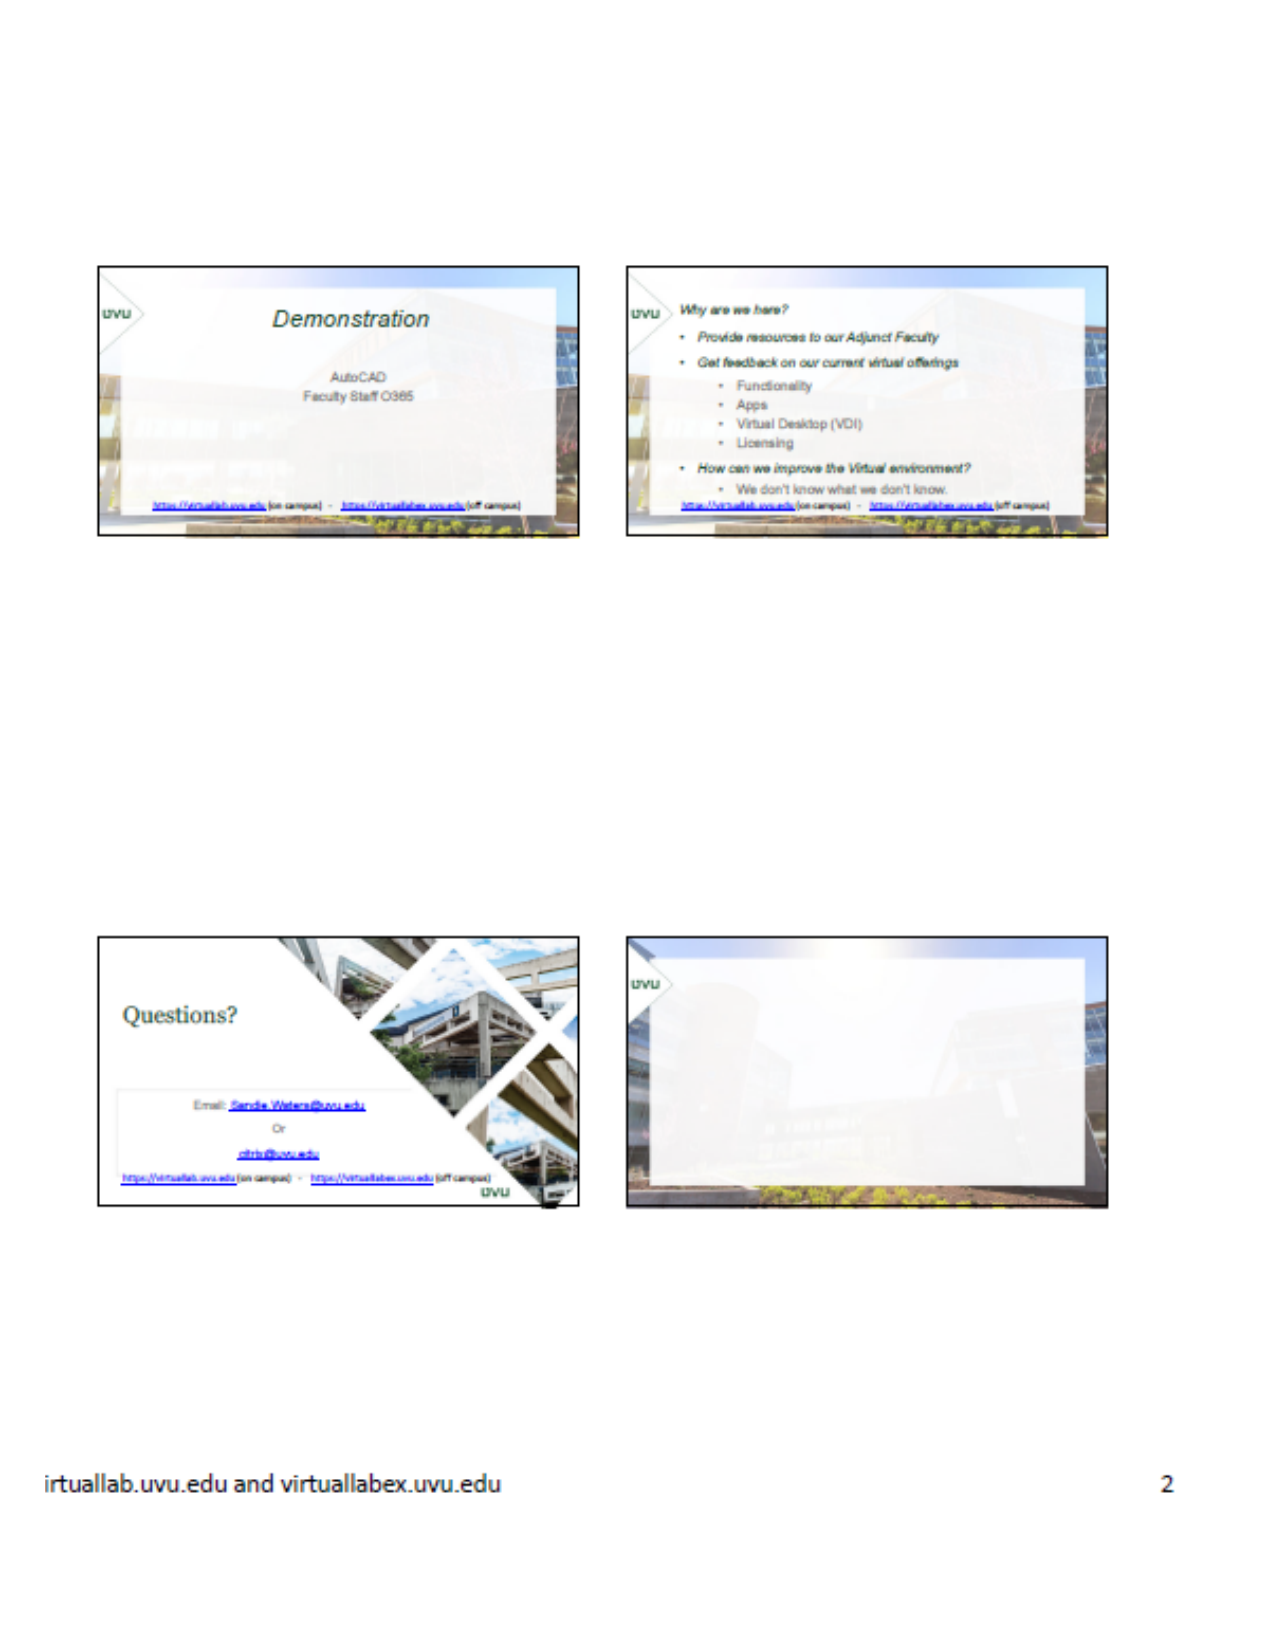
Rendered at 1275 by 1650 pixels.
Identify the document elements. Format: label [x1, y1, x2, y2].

picture [45, 23, 1221, 1533]
